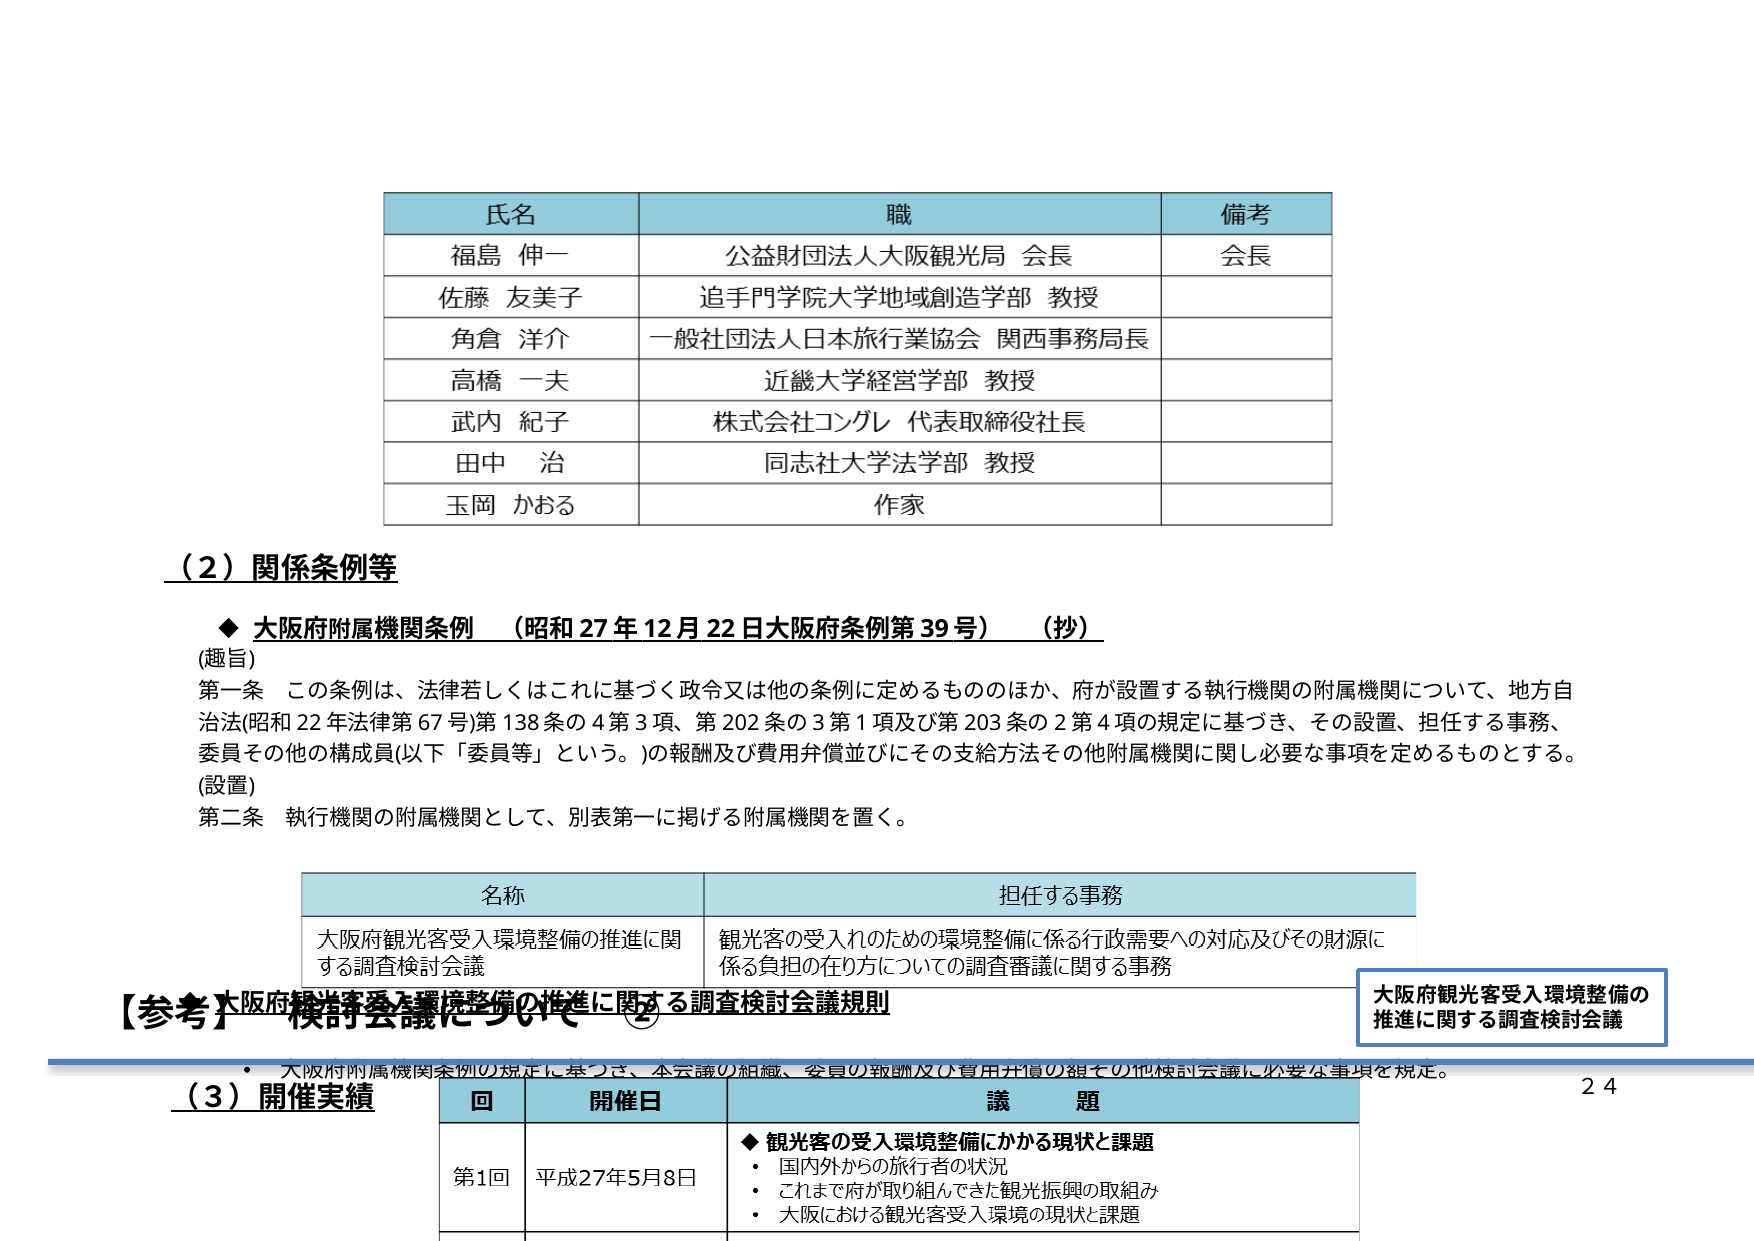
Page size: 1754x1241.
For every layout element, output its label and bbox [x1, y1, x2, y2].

picture [383, 191, 1333, 534]
picture [301, 872, 1417, 995]
picture [438, 1077, 1360, 1241]
